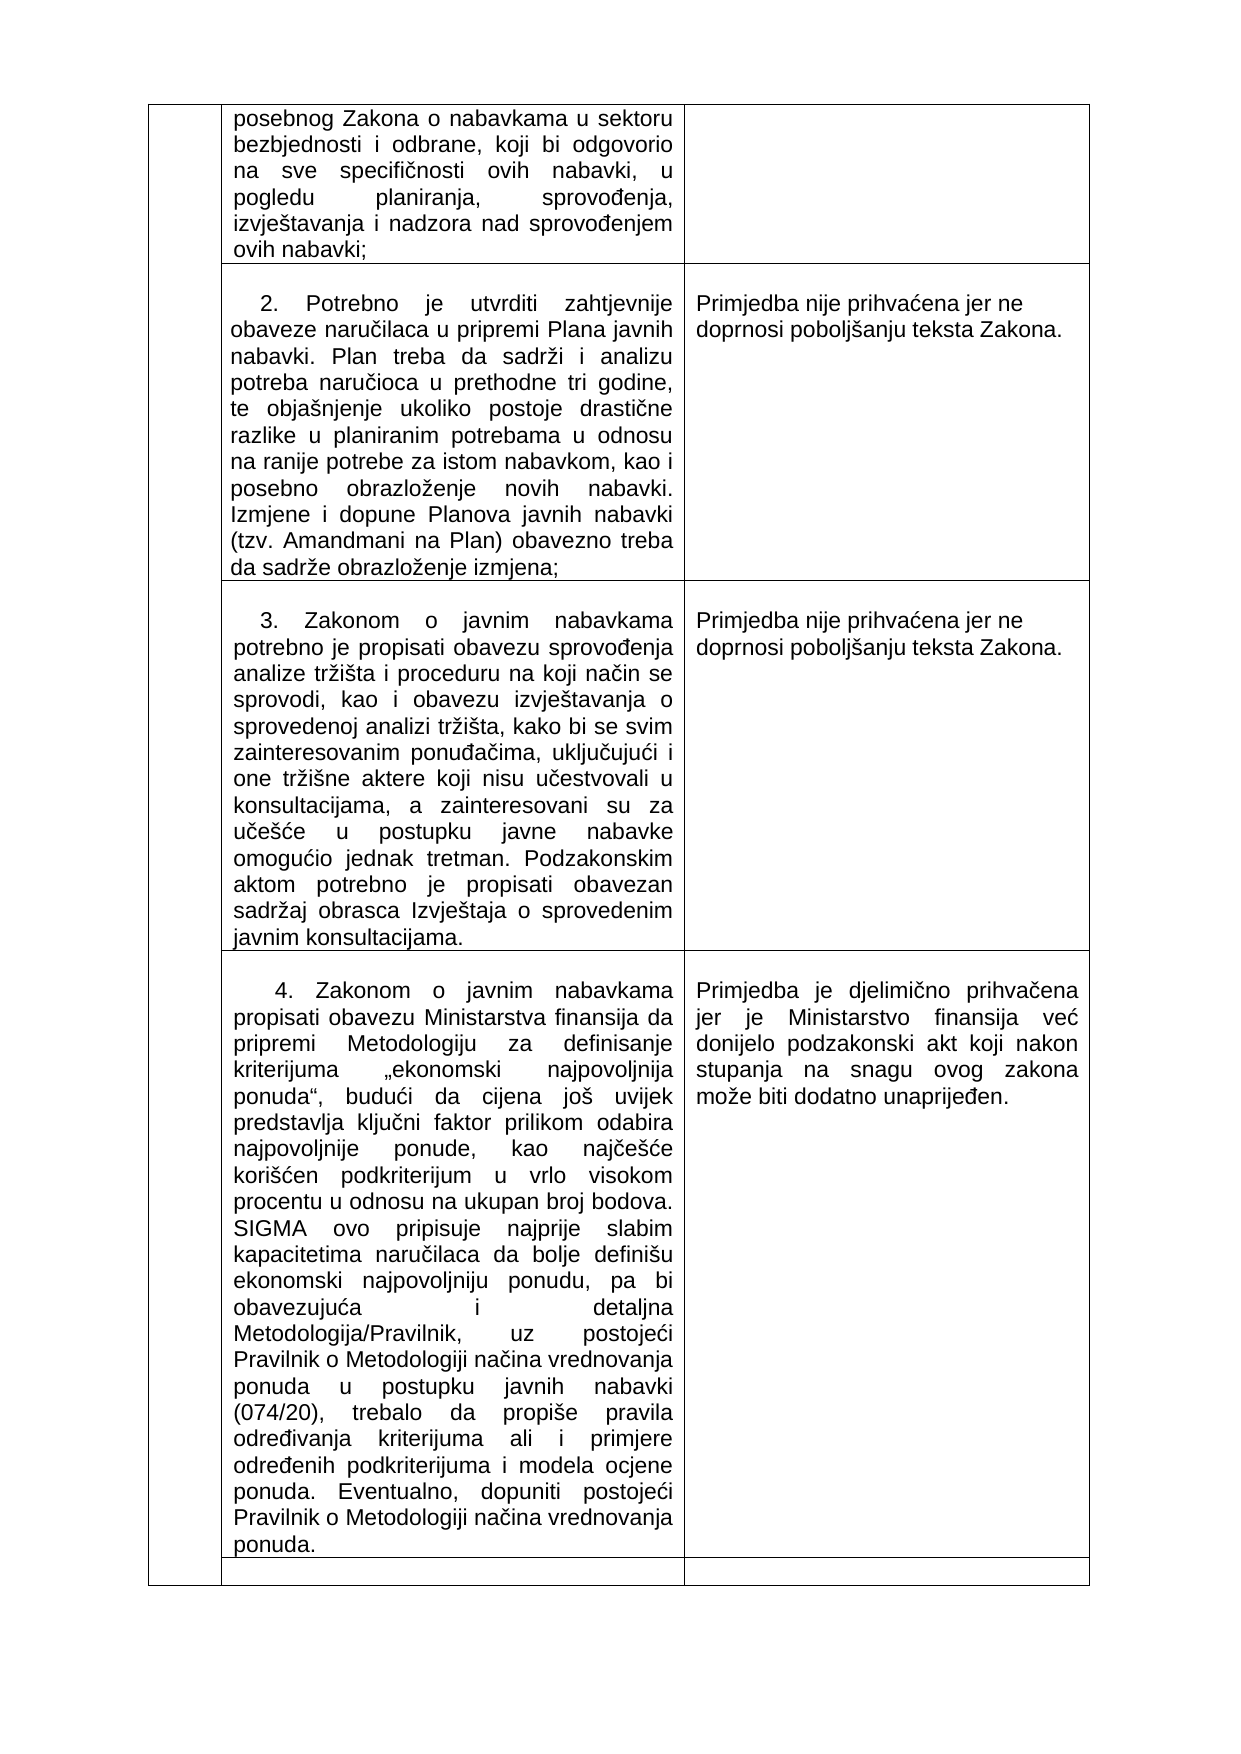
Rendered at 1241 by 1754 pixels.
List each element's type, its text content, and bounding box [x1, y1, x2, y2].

table_cell Primjedba nije prihvaćena jer ne doprnosi poboljšanju teksta Zakona. [685, 581, 1089, 950]
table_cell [222, 105, 684, 263]
table_cell 4. Zakonom o javnim nabavkama propisati obavezu Ministarstva finansija da pripremi Metodologiju za definisanje kriterijuma „ekonomski najpovoljnija ponuda“, budući da cijena još uvijek predstavlja ključni faktor prilikom odabira najpovoljnije ponude, kao najčešće korišćen podkriterijum u vrlo visokom procentu u odnosu na ukupan broj bodova. SIGMA ovo pripisuje najprije slabim kapacitetima naručilaca da bolje definišu ekonomski najpovoljniju ponudu, pa bi obavezujuća i detaljna Metodologija/Pravilnik, uz postojeći Pravilnik o Metodologiji načina vrednovanja ponuda u postupku javnih nabavki (074/20), trebalo da propiše pravila određivanja kriterijuma ali i primjere određenih podkriterijuma i modela ocjene ponuda. Eventualno, dopuniti postojeći Pravilnik o Metodologiji načina vrednovanja ponuda. [222, 951, 684, 1557]
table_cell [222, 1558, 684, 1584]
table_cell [685, 1558, 1089, 1584]
table_cell 3. Zakonom o javnim nabavkama potrebno je propisati obavezu sprovođenja analize tržišta i proceduru na koji način se sprovodi, kao i obavezu izvještavanja o sprovedenoj analizi tržišta, kako bi se svim zainteresovanim ponuđačima, uključujući i one tržišne aktere koji nisu učestvovali u konsultacijama, a zainteresovani su za učešće u postupku javne nabavke omogućio jednak tretman. Podzakonskim aktom potrebno je propisati obavezan sadržaj obrasca Izvještaja o sprovedenim javnim konsultacijama. [222, 581, 684, 950]
table_cell Primjedba je djelimično prihvačena jer je Ministarstvo finansija već donijelo podzakonski akt koji nakon stupanja na snagu ovog zakona može biti dodatno unaprijeđen. [685, 951, 1089, 1557]
table_cell Primjedba nije prihvaćena jer ne doprnosi poboljšanju teksta Zakona. [685, 264, 1089, 580]
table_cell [685, 105, 1089, 263]
table_cell 2. Potrebno je utvrditi zahtjevnije obaveze naručilaca u pripremi Plana javnih nabavki. Plan treba da sadrži i analizu potreba naručioca u prethodne tri godine, te objašnjenje ukoliko postoje drastične razlike u planiranim potrebama u odnosu na ranije potrebe za istom nabavkom, kao i posebno obrazloženje novih nabavki. Izmjene i dopune Planova javnih nabavki (tzv. Amandmani na Plan) obavezno treba da sadrže obrazloženje izmjena; [222, 264, 684, 580]
